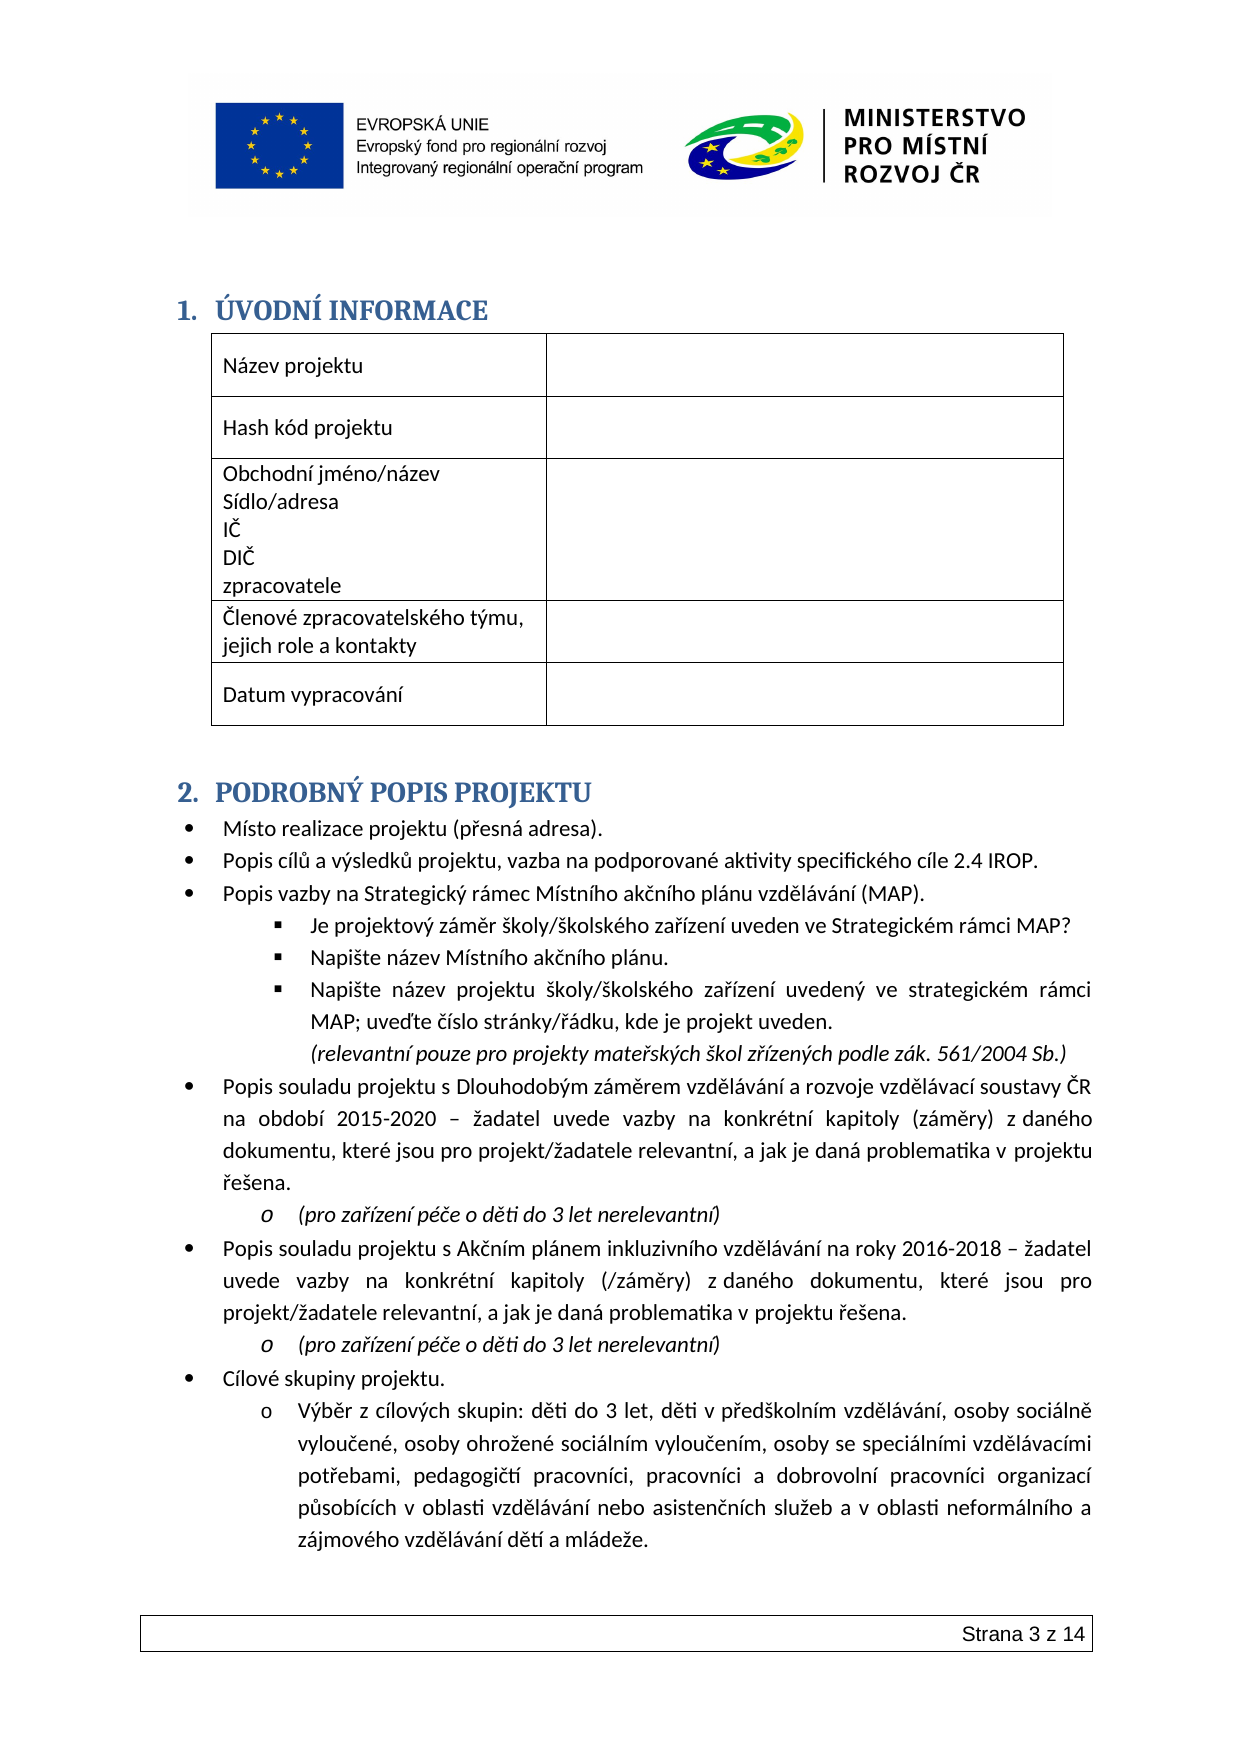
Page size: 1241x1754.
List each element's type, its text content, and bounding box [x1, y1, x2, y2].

list (pro zařízení péče o děti do 3 let nerelevantní) [260, 1201, 1093, 1230]
list Popis souladu projektu s Akčním plánem inkluzivního vzdělávání na roky 2016-2018 – žadatel uvede vazby na konkrétní kapitoly (/záměry) z daného dokumentu, které jsou pro projekt/žadatele relevantní, a jak je daná problematika v projektu řešena. [185, 1234, 1093, 1326]
list (relevantní pouze pro projekty mateřských škol zřízených podle zák. 561/2004 Sb.) [310, 1039, 1093, 1068]
list Je projektový záměr školy/školského zařízení uveden ve Strategickém rámci MAP? [273, 911, 1093, 939]
list Popis souladu projektu s Dlouhodobým záměrem vzdělávání a rozvoje vzdělávací soustavy ČR na období 2015-2020 – žadatel uvede vazby na konkrétní kapitoly (záměry) z daného dokumentu, které jsou pro projekt/žadatele relevantní, a jak je daná problematika v projektu řešena. [185, 1072, 1093, 1196]
picture [187, 73, 1053, 217]
table_cell [547, 459, 1063, 599]
list Popis cílů a výsledků projektu, vazba na podporované aktivity specifického cíle 2.4 IROP. [185, 846, 1093, 874]
list Popis vazby na Strategický rámec Místního akčního plánu vzdělávání (MAP). [185, 879, 1093, 907]
list (pro zařízení péče o děti do 3 let nerelevantní) [260, 1331, 1093, 1360]
list Místo realizace projektu (přesná adresa). [185, 814, 1093, 842]
list Cílové skupiny projektu. [185, 1364, 1093, 1392]
list Napište název projektu školy/školského zařízení uvedený ve strategickém rámci MAP; uveďte číslo stránky/řádku, kde je projekt uveden. [273, 975, 1093, 1035]
table_cell Hash kód projektu [212, 397, 546, 458]
list Výběr z cílových skupin: děti do 3 let, děti v předškolním vzdělávání, osoby sociálně vyloučené, osoby ohrožené sociálním vyloučením, osoby se speciálními vzdělávacími potřebami, pedagogičtí pracovníci, pracovníci a dobrovolní pracovníci organizací působících v oblasti vzdělávání nebo asistenčních služeb a v oblasti neformálního a zájmového vzdělávání dětí a mládeže. [260, 1396, 1093, 1554]
table_cell Datum vypracování [212, 663, 546, 725]
table_cell [547, 663, 1063, 725]
table_header Název projektu [212, 334, 546, 396]
table_header [547, 334, 1063, 396]
subtitle úvodní INFORMACE [177, 294, 1093, 328]
table_cell Členové zpracovatelského týmu, jejich role a kontakty [212, 601, 546, 662]
table_cell [547, 397, 1063, 458]
list Napište název Místního akčního plánu. [273, 943, 1093, 971]
subtitle Podrobný popis projektu [177, 776, 1093, 809]
table_cell [547, 601, 1063, 662]
table_cell Obchodní jméno/název Sídlo/adresa IČ DIČ zpracovatele [212, 459, 546, 599]
